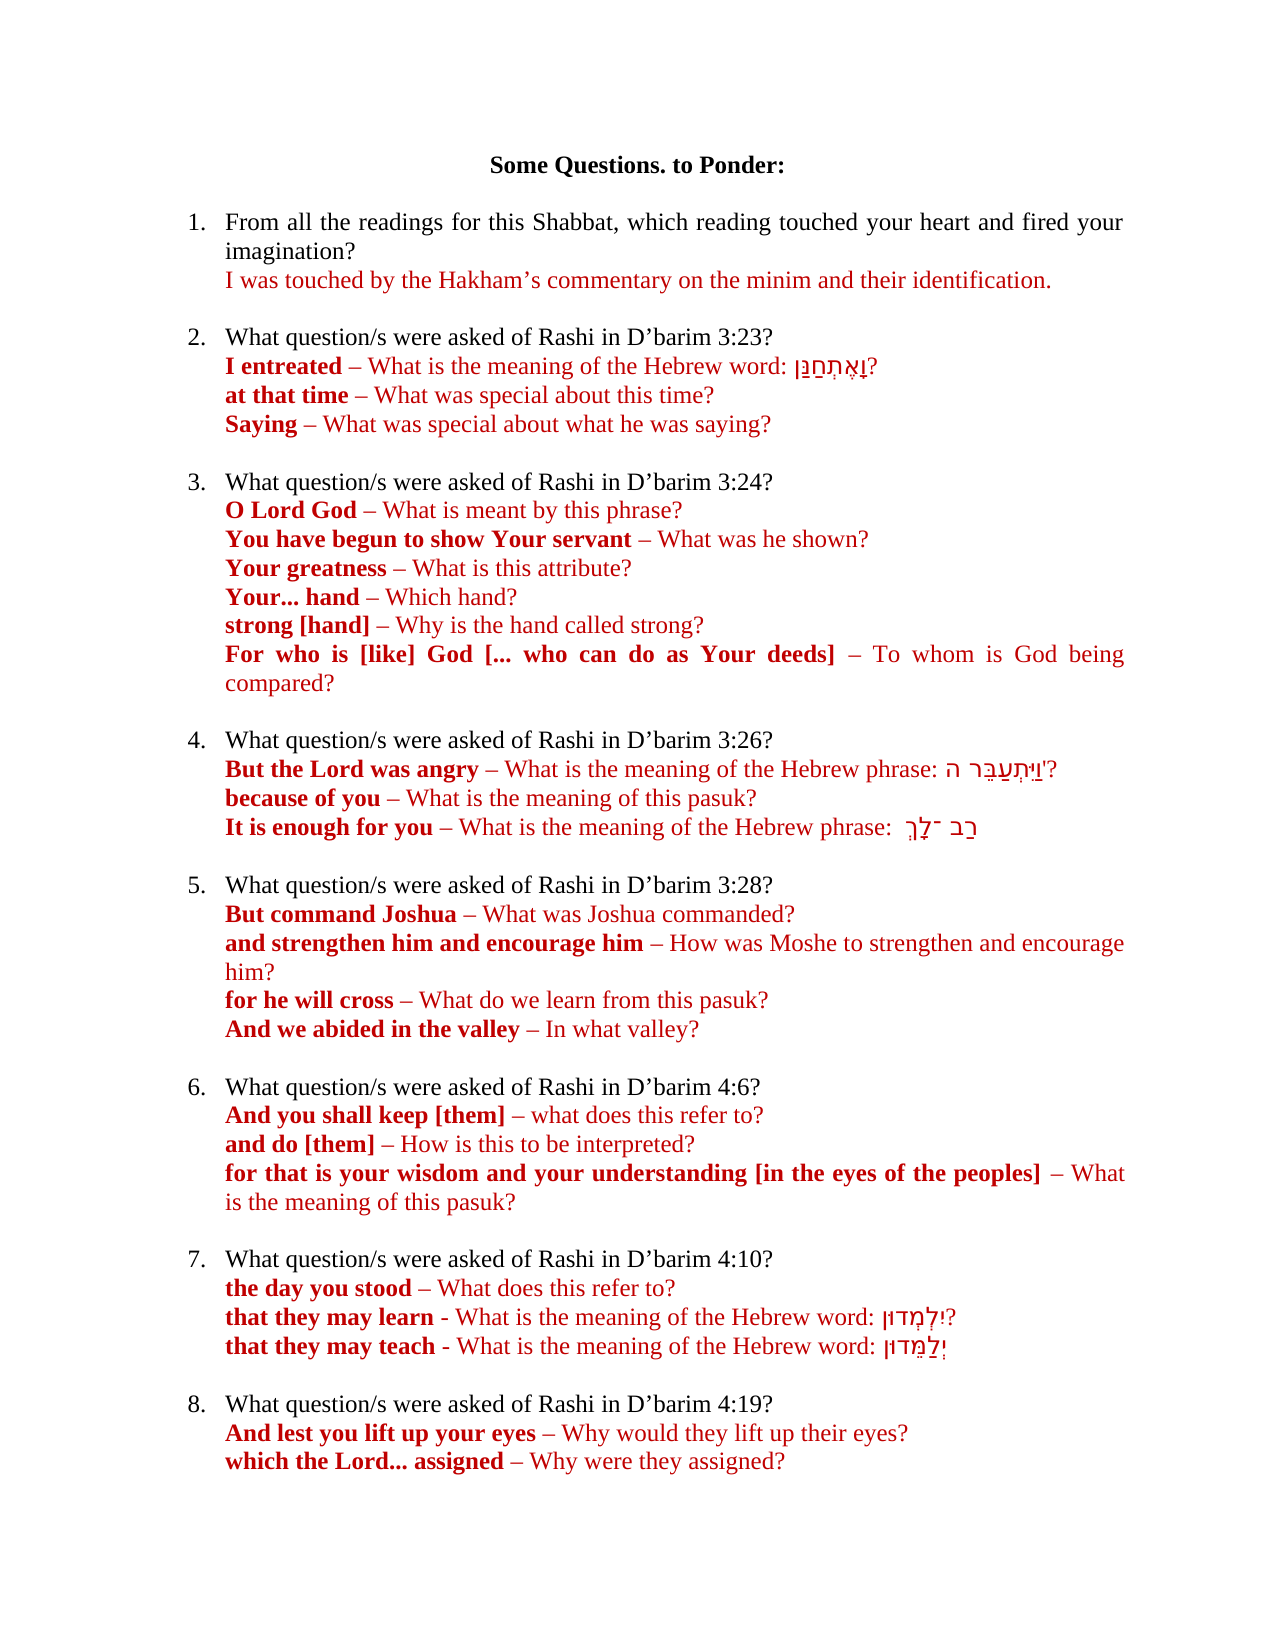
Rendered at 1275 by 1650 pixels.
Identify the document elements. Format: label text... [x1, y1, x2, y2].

list What question/s were asked of Rashi in D’barim 4:19? [187, 1389, 1125, 1418]
text and strengthen him and encourage him – How was Moshe to strengthen and encourage him? [225, 928, 1125, 985]
text at that time – What was special about this time? [225, 381, 1125, 409]
text O Lord God – What is meant by this phrase? [225, 496, 1125, 524]
text I entreated – What is the meaning of the Hebrew word: וָאֶתְחַנַּן? [225, 351, 1125, 381]
text strong [hand] – Why is the hand called strong? [225, 611, 1125, 639]
list From all the readings for this Shabbat, which reading touched your heart and fired your imagination? [187, 207, 1125, 265]
text It is enough for you – What is the meaning of the Hebrew phrase: רַב ־לָךְ [225, 812, 1125, 842]
list What question/s were asked of Rashi in D’barim 3:24? [187, 467, 1125, 496]
text and do [them] – How is this to be interpreted? [225, 1129, 1125, 1158]
text You have begun to show Your servant – What was he shown? [225, 524, 1125, 553]
text that they may teach - What is the meaning of the Hebrew word: יְלַמֵּדוּן [225, 1331, 1125, 1360]
text But the Lord was angry – What is the meaning of the Hebrew phrase: וַיִּתְעַבֵּר ה'? [225, 754, 1125, 783]
list What question/s were asked of Rashi in D’barim 4:10? [187, 1244, 1125, 1273]
list What question/s were asked of Rashi in D’barim 3:23? [187, 322, 1125, 351]
list What question/s were asked of Rashi in D’barim 3:26? [187, 726, 1125, 754]
text And you shall keep [them] – what does this refer to? [225, 1100, 1125, 1129]
text Saying – What was special about what he was saying? [225, 409, 1125, 438]
text And lest you lift up your eyes – Why would they lift up their eyes? [225, 1418, 1125, 1446]
text for he will cross – What do we learn from this pasuk? [225, 985, 1125, 1014]
text Your... hand – Which hand? [225, 582, 1125, 611]
text that they may learn - What is the meaning of the Hebrew word: יִלְמְדוּן? [225, 1302, 1125, 1331]
text the day you stood – What does this refer to? [225, 1273, 1125, 1302]
text which the Lord... assigned – Why were they assigned? [225, 1446, 1125, 1475]
list What question/s were asked of Rashi in D’barim 4:6? [187, 1072, 1125, 1100]
list What question/s were asked of Rashi in D’barim 3:28? [187, 870, 1125, 899]
text And we abided in the valley – In what valley? [225, 1014, 1125, 1043]
text Your greatness – What is this attribute? [225, 553, 1125, 582]
text But command Joshua – What was Joshua commanded? [225, 899, 1125, 928]
text I was touched by the Hakham’s commentary on the minim and their identification. [225, 265, 1125, 294]
text because of you – What is the meaning of this pasuk? [225, 783, 1125, 812]
text for that is your wisdom and your understanding [in the eyes of the peoples] – What is the meaning of this pasuk? [225, 1158, 1125, 1215]
text For who is [like] God [... who can do as Your deeds] – To whom is God being compared? [225, 639, 1125, 697]
text Some Questions. to Ponder: [150, 150, 1125, 179]
